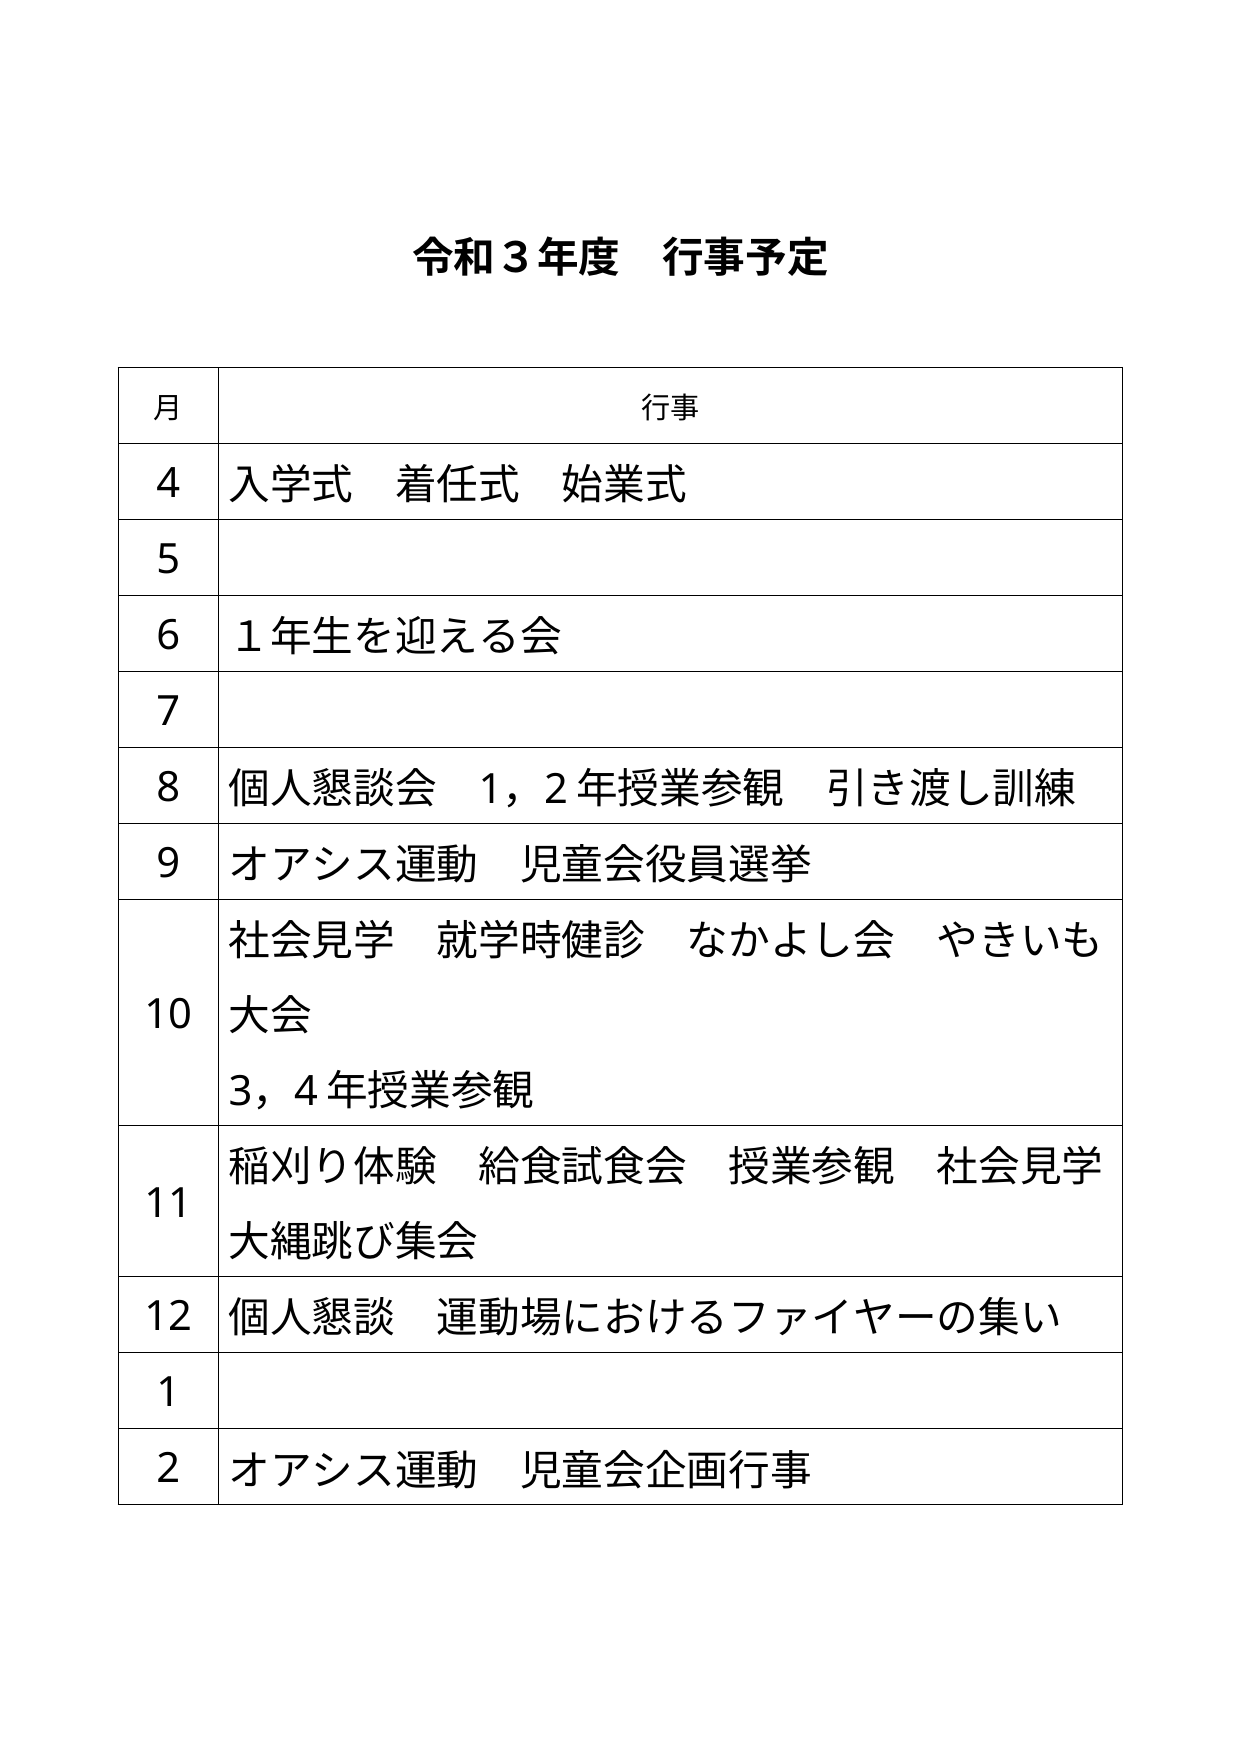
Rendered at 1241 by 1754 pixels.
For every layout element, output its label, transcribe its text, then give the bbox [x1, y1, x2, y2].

table_cell 2 [119, 1429, 218, 1504]
table_cell 12 [119, 1277, 218, 1352]
table_cell 9 [119, 824, 218, 899]
table_cell オアシス運動 児童会役員選挙 [219, 824, 1122, 899]
table_cell 1 [119, 1353, 218, 1428]
table_cell 11 [119, 1126, 218, 1276]
table_cell 5 [119, 520, 218, 595]
table_cell 7 [119, 672, 218, 747]
text 令和３年度 行事予定 [177, 217, 1063, 292]
table_cell オアシス運動 児童会企画行事 [219, 1429, 1122, 1504]
table_cell [219, 1353, 1122, 1428]
table_cell 6 [119, 596, 218, 671]
table_cell [219, 520, 1122, 595]
table_cell 10 [119, 900, 218, 1125]
table_header 行事 [219, 368, 1122, 443]
table_header 月 [119, 368, 218, 443]
table_cell 個人懇談会 1，2年授業参観 引き渡し訓練 [219, 748, 1122, 823]
table_cell [219, 672, 1122, 747]
table_cell １年生を迎える会 [219, 596, 1122, 671]
table_cell 8 [119, 748, 218, 823]
table_cell 4 [119, 444, 218, 519]
table_cell 個人懇談 運動場におけるファイヤーの集い [219, 1277, 1122, 1352]
table_cell 入学式 着任式 始業式 [219, 444, 1122, 519]
table_cell 稲刈り体験 給食試食会 授業参観 社会見学 大縄跳び集会 [219, 1126, 1122, 1276]
table_cell 社会見学 就学時健診 なかよし会 やきいも大会 3，4年授業参観 [219, 900, 1122, 1125]
